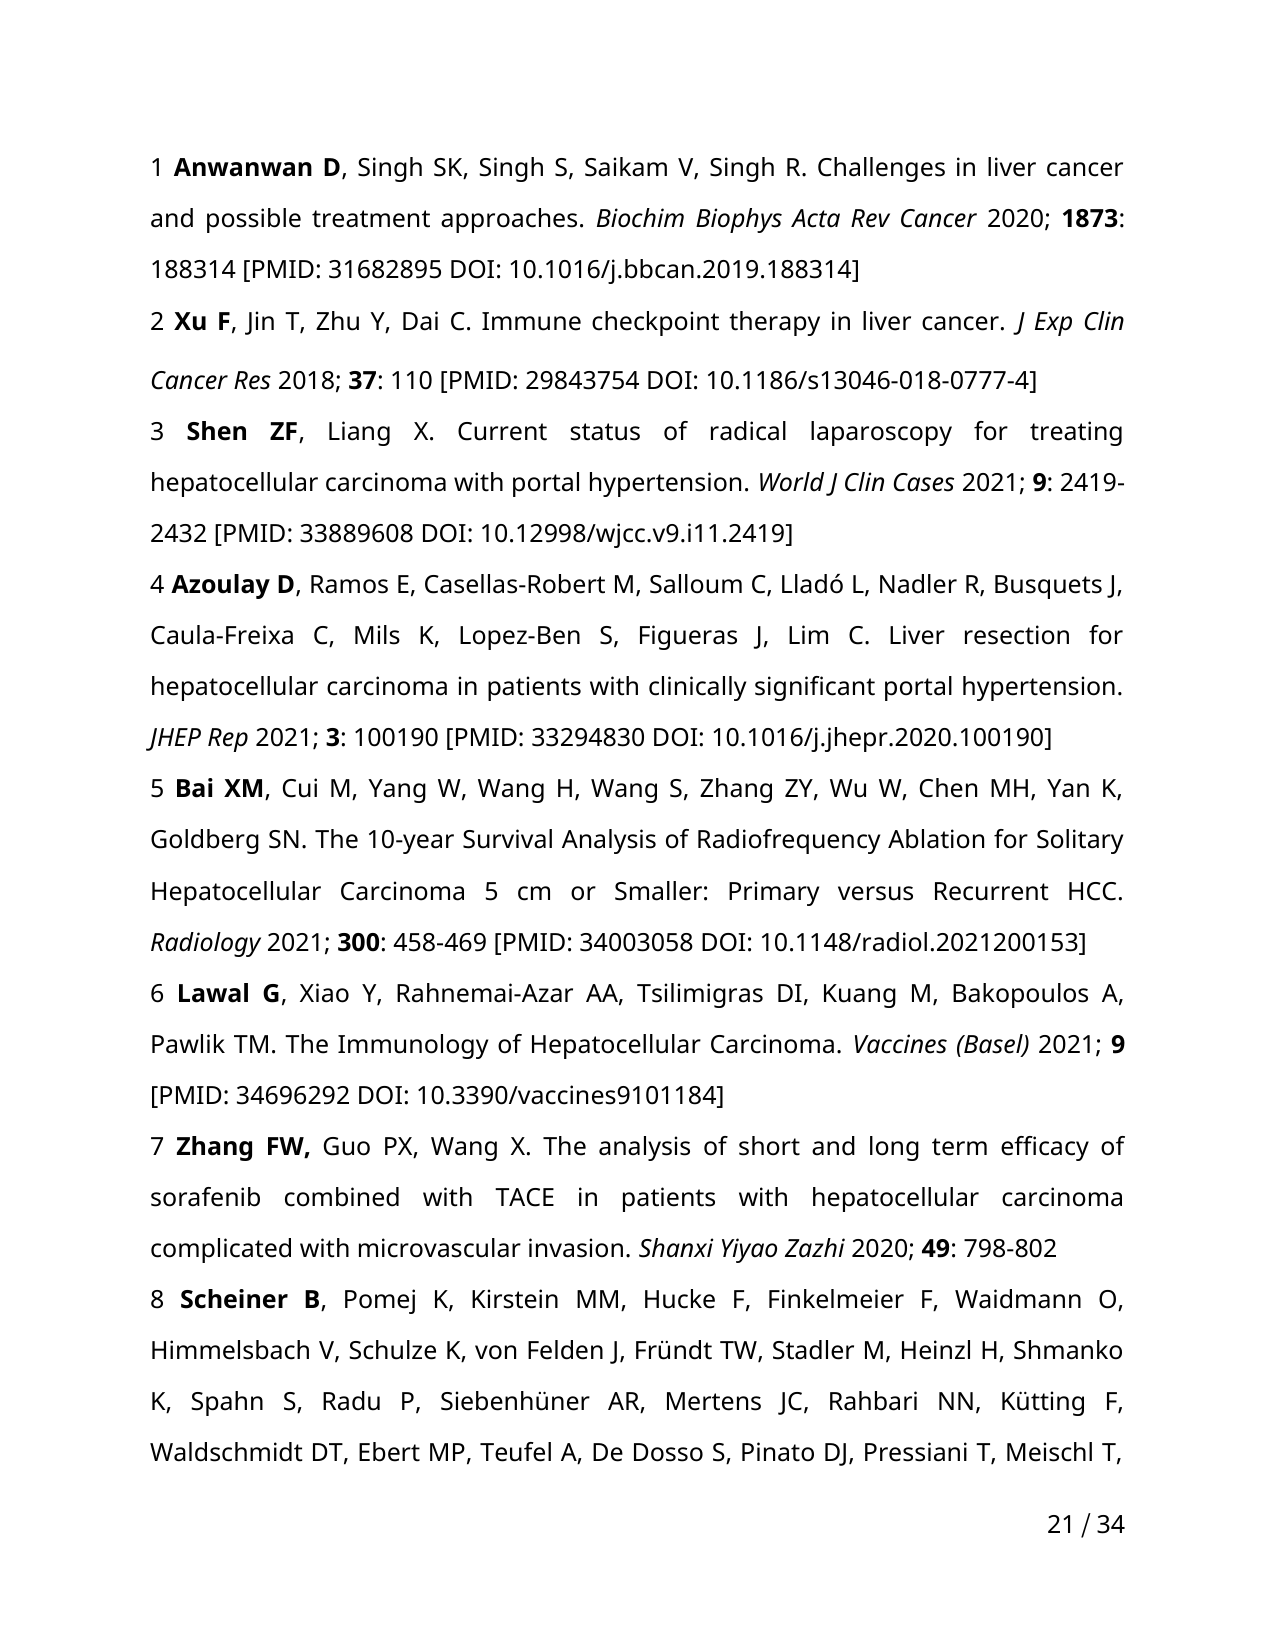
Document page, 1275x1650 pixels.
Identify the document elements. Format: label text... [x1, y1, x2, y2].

text 1 Anwanwan D, Singh SK, Singh S, Saikam V, Singh R. Challenges in liver cancer and possible treatment approaches. Biochim Biophys Acta Rev Cancer 2020; 1873: 188314 [PMID: 31682895 DOI: 10.1016/j.bbcan.2019.188314] [150, 150, 1125, 286]
text 2 Xu F, Jin T, Zhu Y, Dai C. Immune checkpoint therapy in liver cancer. J Exp Clin Cancer Res 2018; 37: 110 [PMID: 29843754 DOI: 10.1186/s13046-018-0777-4] [150, 303, 1125, 397]
text 4 Azoulay D, Ramos E, Casellas-Robert M, Salloum C, Lladó L, Nadler R, Busquets J, Caula-Freixa C, Mils K, Lopez-Ben S, Figueras J, Lim C. Liver resection for hepatocellular carcinoma in patients with clinically significant portal hypertension. JHEP Rep 2021; 3: 100190 [PMID: 33294830 DOI: 10.1016/j.jhepr.2020.100190] [150, 567, 1125, 754]
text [150, 1281, 1125, 1469]
text 6 Lawal G, Xiao Y, Rahnemai-Azar AA, Tsilimigras DI, Kuang M, Bakopoulos A, Pawlik TM. The Immunology of Hepatocellular Carcinoma. Vaccines (Basel) 2021; 9 [PMID: 34696292 DOI: 10.3390/vaccines9101184] [150, 975, 1125, 1111]
text 3 Shen ZF, Liang X. Current status of radical laparoscopy for treating hepatocellular carcinoma with portal hypertension. World J Clin Cases 2021; 9: 2419-2432 [PMID: 33889608 DOI: 10.12998/wjcc.v9.i11.2419] [150, 414, 1125, 550]
text 5 Bai XM, Cui M, Yang W, Wang H, Wang S, Zhang ZY, Wu W, Chen MH, Yan K, Goldberg SN. The 10-year Survival Analysis of Radiofrequency Ablation for Solitary Hepatocellular Carcinoma 5 cm or Smaller: Primary versus Recurrent HCC. Radiology 2021; 300: 458-469 [PMID: 34003058 DOI: 10.1148/radiol.2021200153] [150, 771, 1125, 958]
text 7 Zhang FW, Guo PX, Wang X. The analysis of short and long term efficacy of sorafenib combined with TACE in patients with hepatocellular carcinoma complicated with microvascular invasion. Shanxi Yiyao Zazhi 2020; 49: 798-802 [150, 1128, 1125, 1264]
